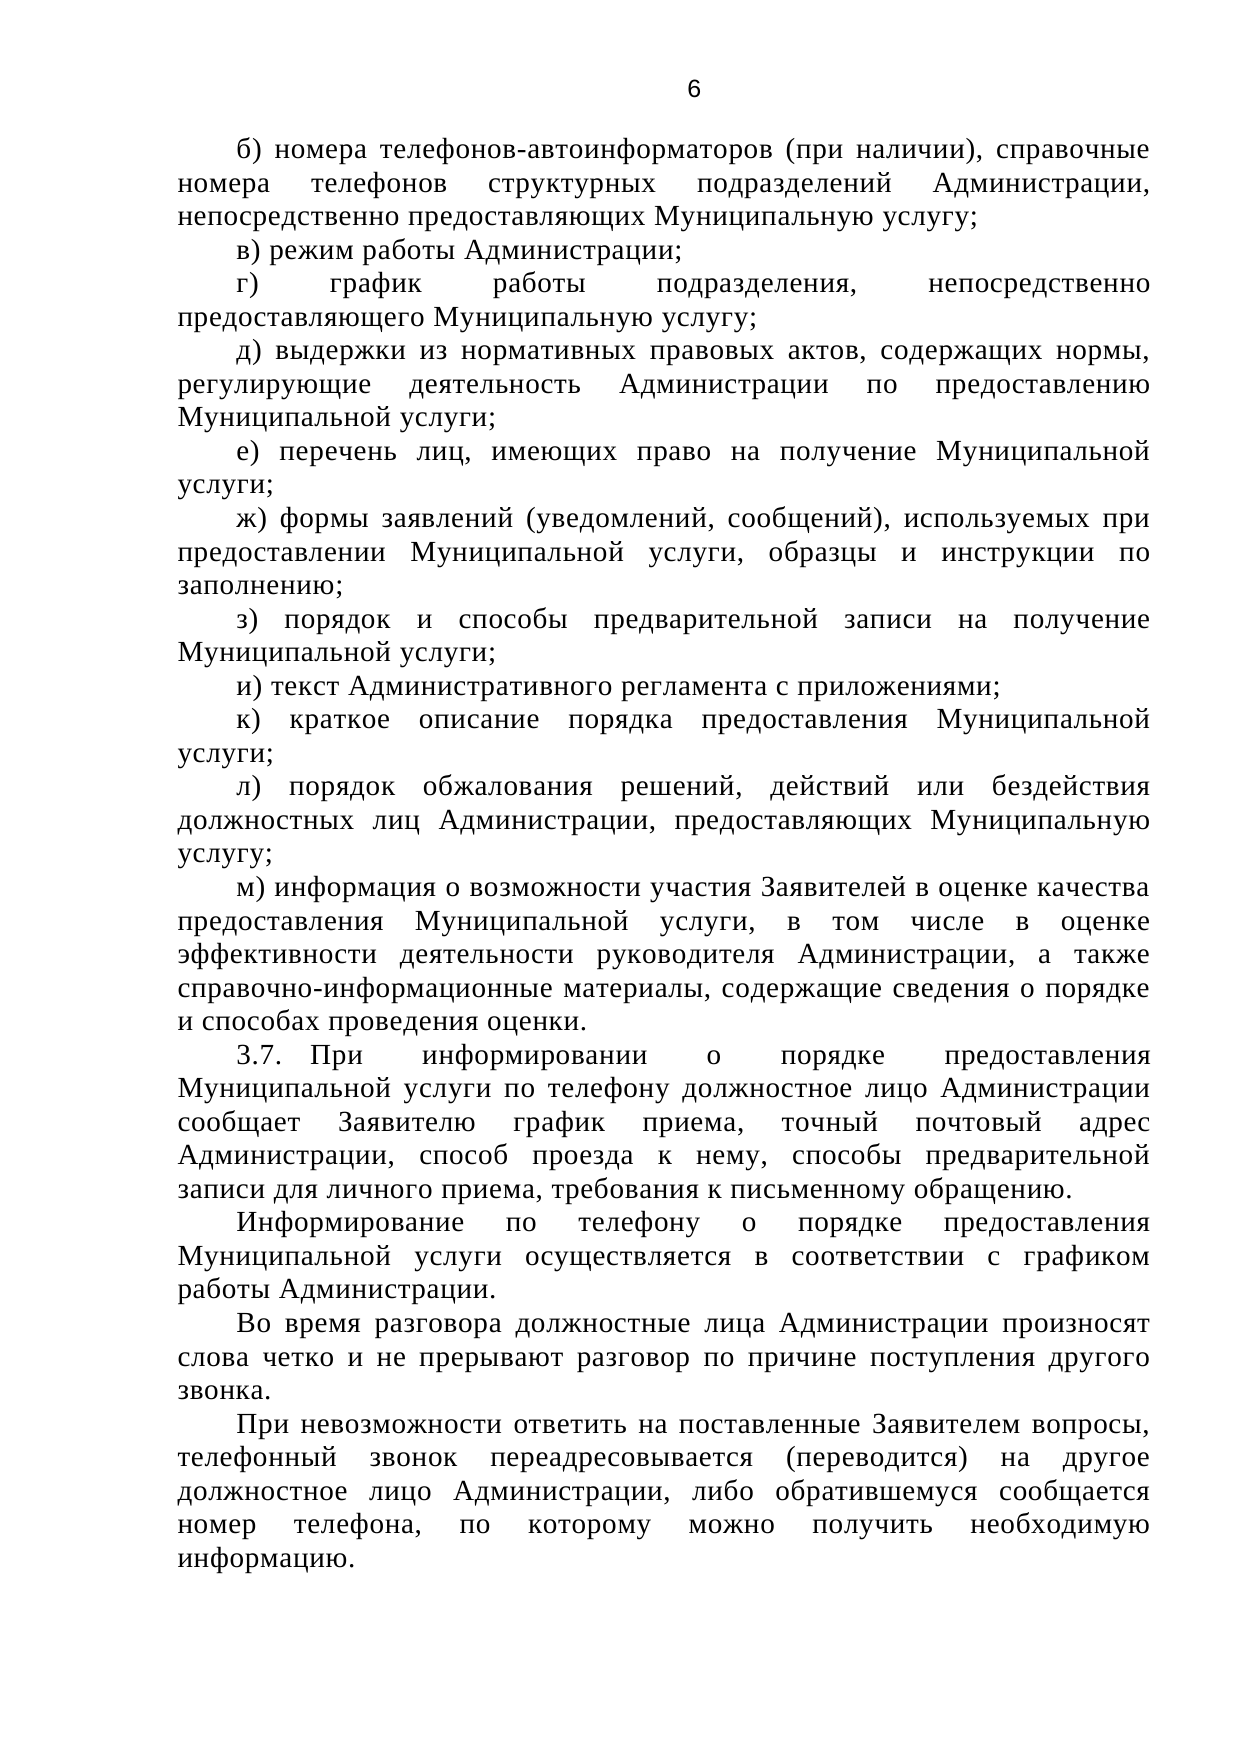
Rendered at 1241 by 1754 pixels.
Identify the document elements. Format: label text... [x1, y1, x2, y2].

text Во время разговора должностные лица Администрации произносят слова четко и не прерывают разговор по причине поступления другого звонка. [177, 1305, 1152, 1406]
text в) режим работы Администрации; [177, 232, 1152, 265]
text При невозможности ответить на поставленные Заявителем вопросы, телефонный звонок переадресовывается (переводится) на другое должностное лицо Администрации, либо обратившемуся сообщается номер телефона, по которому можно получить необходимую информацию. [177, 1406, 1152, 1573]
text г) график работы подразделения, непосредственно предоставляющего Муниципальную услугу; [177, 265, 1152, 332]
text з) порядок и способы предварительной записи на получение Муниципальной услуги; [177, 601, 1152, 668]
text л) порядок обжалования решений, действий или бездействия должностных лиц Администрации, предоставляющих Муниципальную услугу; [177, 768, 1152, 869]
text д) выдержки из нормативных правовых актов, содержащих нормы, регулирующие деятельность Администрации по предоставлению Муниципальной услуги; [177, 332, 1152, 433]
text Информирование по телефону о порядке предоставления Муниципальной услуги осуществляется в соответствии с графиком работы Администрации. [177, 1204, 1152, 1305]
text б) номера телефонов-автоинформаторов (при наличии), справочные номера телефонов структурных подразделений Администрации, непосредственно предоставляющих Муниципальную услугу; [177, 131, 1152, 232]
text к) краткое описание порядка предоставления Муниципальной услуги; [177, 701, 1152, 768]
list При информировании о порядке предоставления Муниципальной услуги по телефону должностное лицо Администрации сообщает Заявителю график приема, точный почтовый адрес Администрации, способ проезда к нему, способы предварительной записи для личного приема, требования к письменному обращению. [177, 1037, 1152, 1204]
text и) текст Административного регламента с приложениями; [177, 668, 1152, 701]
text ж) формы заявлений (уведомлений, сообщений), используемых при предоставлении Муниципальной услуги, образцы и инструкции по заполнению; [177, 500, 1152, 601]
text е) перечень лиц, имеющих право на получение Муниципальной услуги; [177, 433, 1152, 500]
text м) информация о возможности участия Заявителей в оценке качества предоставления Муниципальной услуги, в том числе в оценке эффективности деятельности руководителя Администрации, а также справочно-информационные материалы, содержащие сведения о порядке и способах проведения оценки. [177, 869, 1152, 1037]
